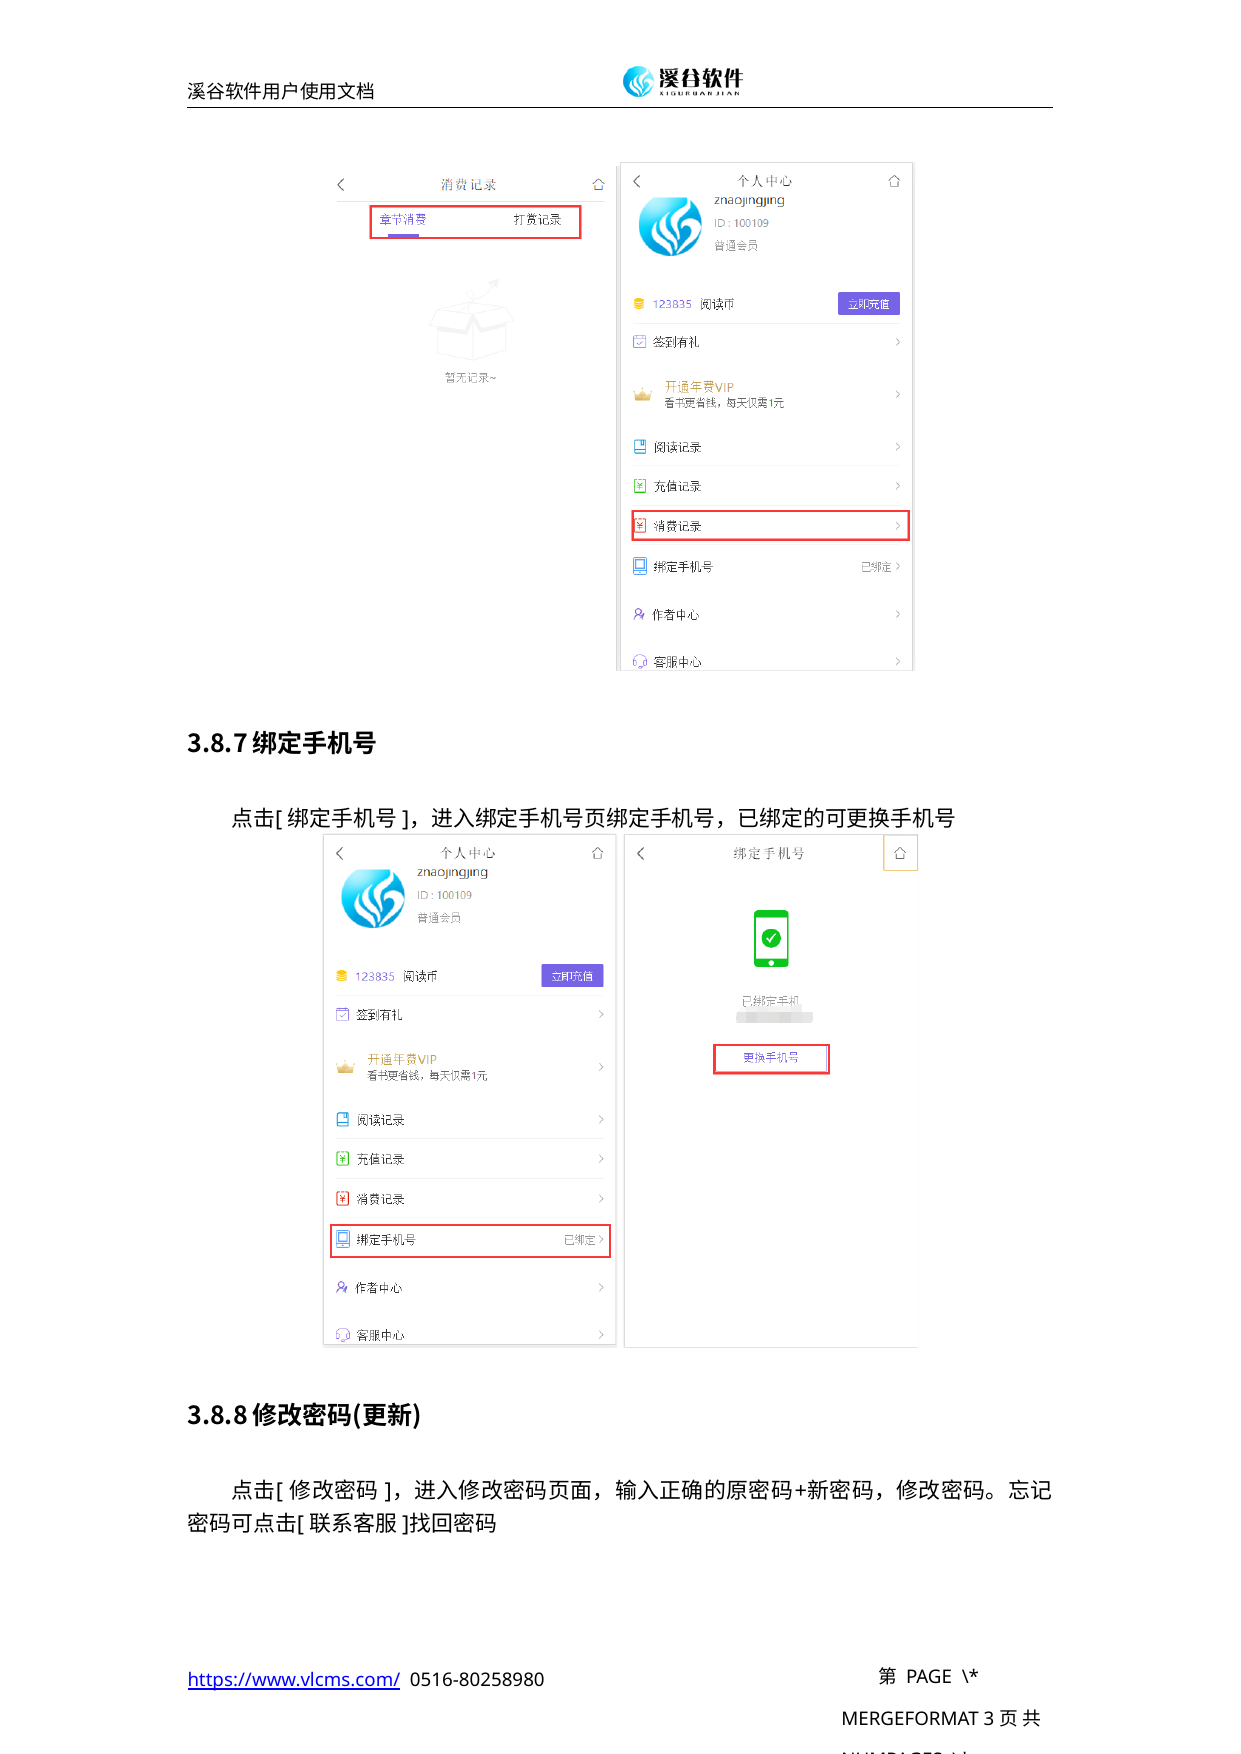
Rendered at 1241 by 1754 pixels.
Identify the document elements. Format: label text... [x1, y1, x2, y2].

picture [622, 65, 744, 99]
text 点击[ 绑定手机号 ]，进入绑定手机号页绑定手机号，已绑定的可更换手机号 [187, 801, 1053, 834]
subtitle 3.8.8修改密码(更新) [187, 1381, 1053, 1446]
picture [623, 834, 919, 1348]
picture [322, 833, 618, 1348]
picture [325, 162, 916, 671]
text 点击[ 修改密码 ]，进入修改密码页面，输入正确的原密码+新密码，修改密码。忘记密码可点击[ 联系客服 ]找回密码 [187, 1473, 1053, 1538]
subtitle 3.8.7绑定手机号 [187, 709, 1053, 774]
